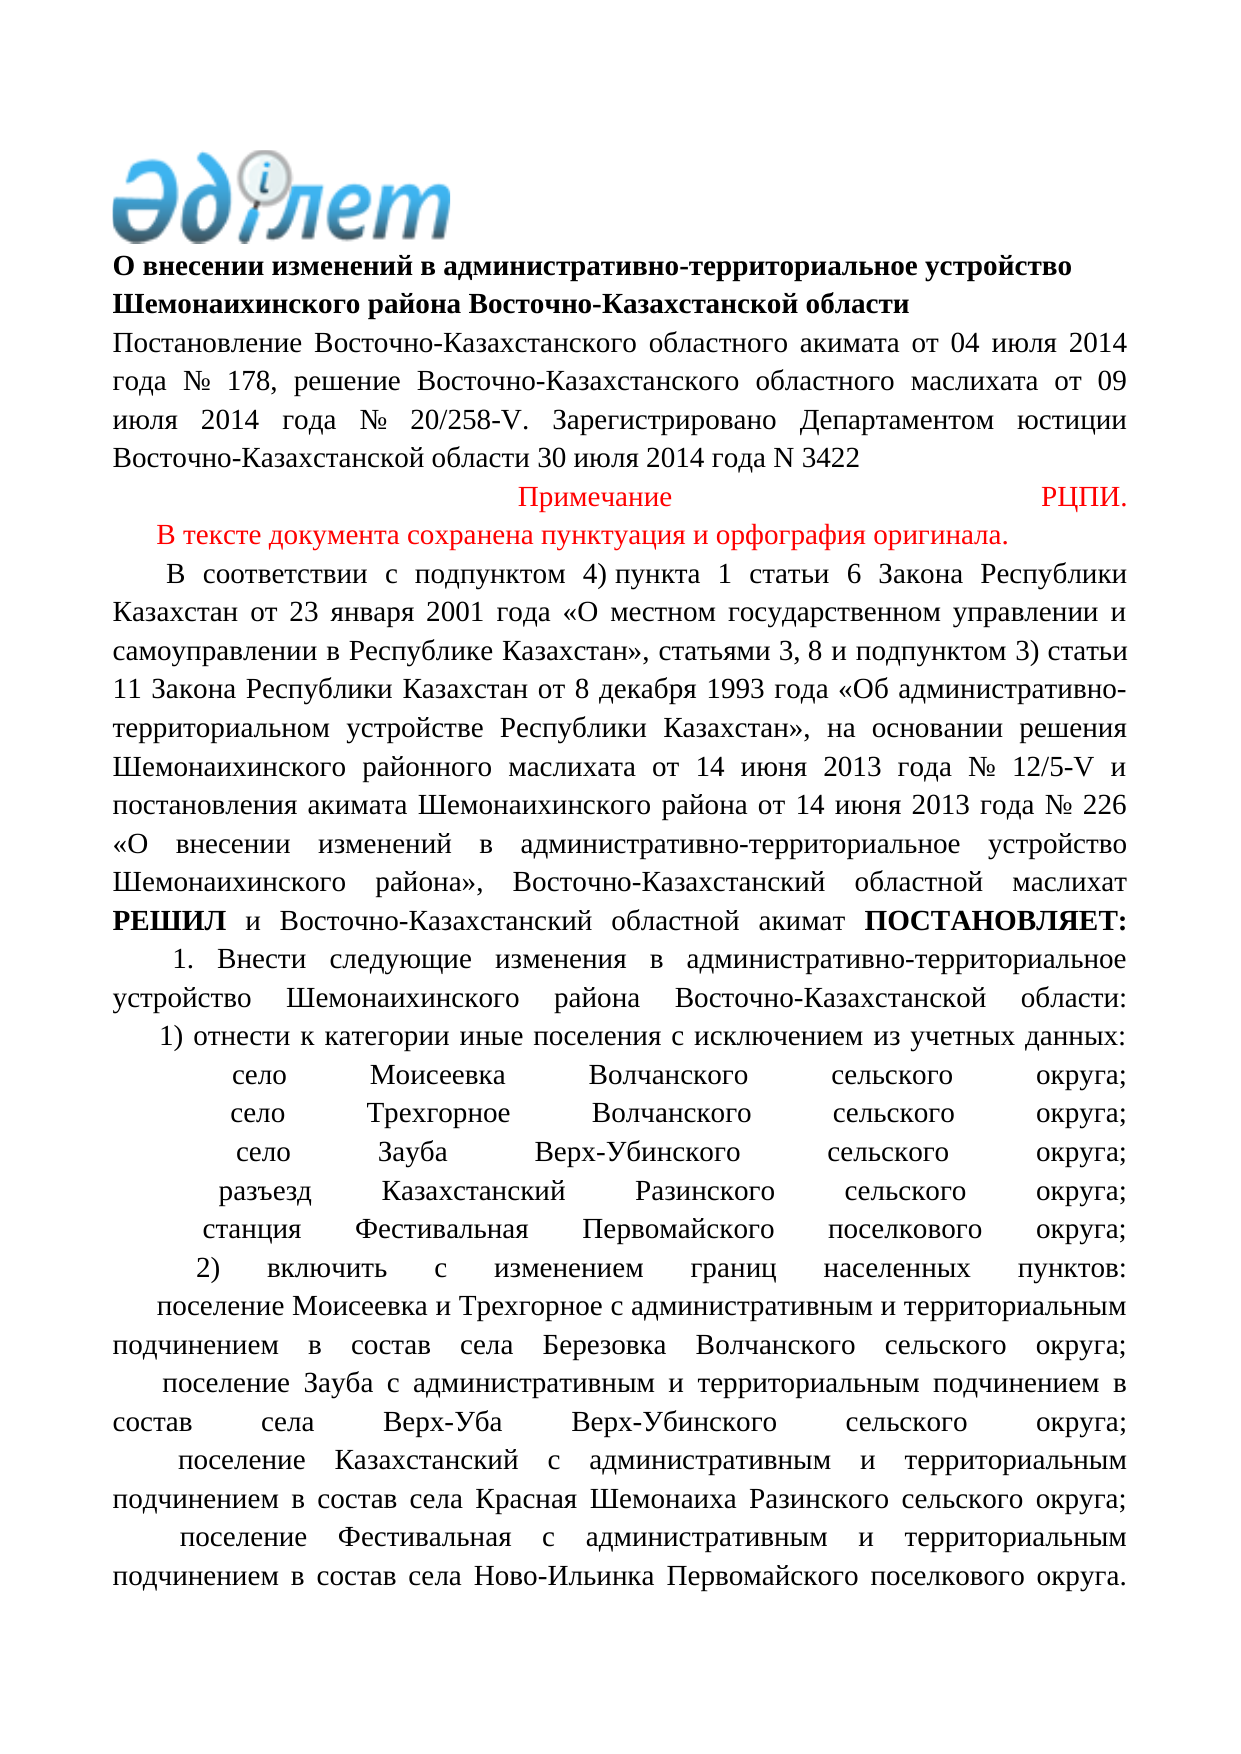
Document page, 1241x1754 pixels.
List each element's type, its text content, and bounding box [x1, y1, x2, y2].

text О внесении изменений в административно-территориальное устройство Шемонаихинского района Восточно-Казахстанской области [112, 248, 1128, 320]
text Постановление Восточно-Казахстанского областного акимата от 04 июля 2014 года № 178, решение Восточно-Казахстанского областного маслихата от 09 июля 2014 года № 20/258-V. Зарегистрировано Департаментом юстиции Восточно-Казахстанской области 30 июля 2014 года N 3422 [112, 325, 1128, 474]
text Примечание РЦПИ. В тексте документа сохранена пунктуация и орфография оригинала. [112, 479, 1128, 551]
picture [112, 150, 451, 244]
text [112, 556, 1128, 1592]
